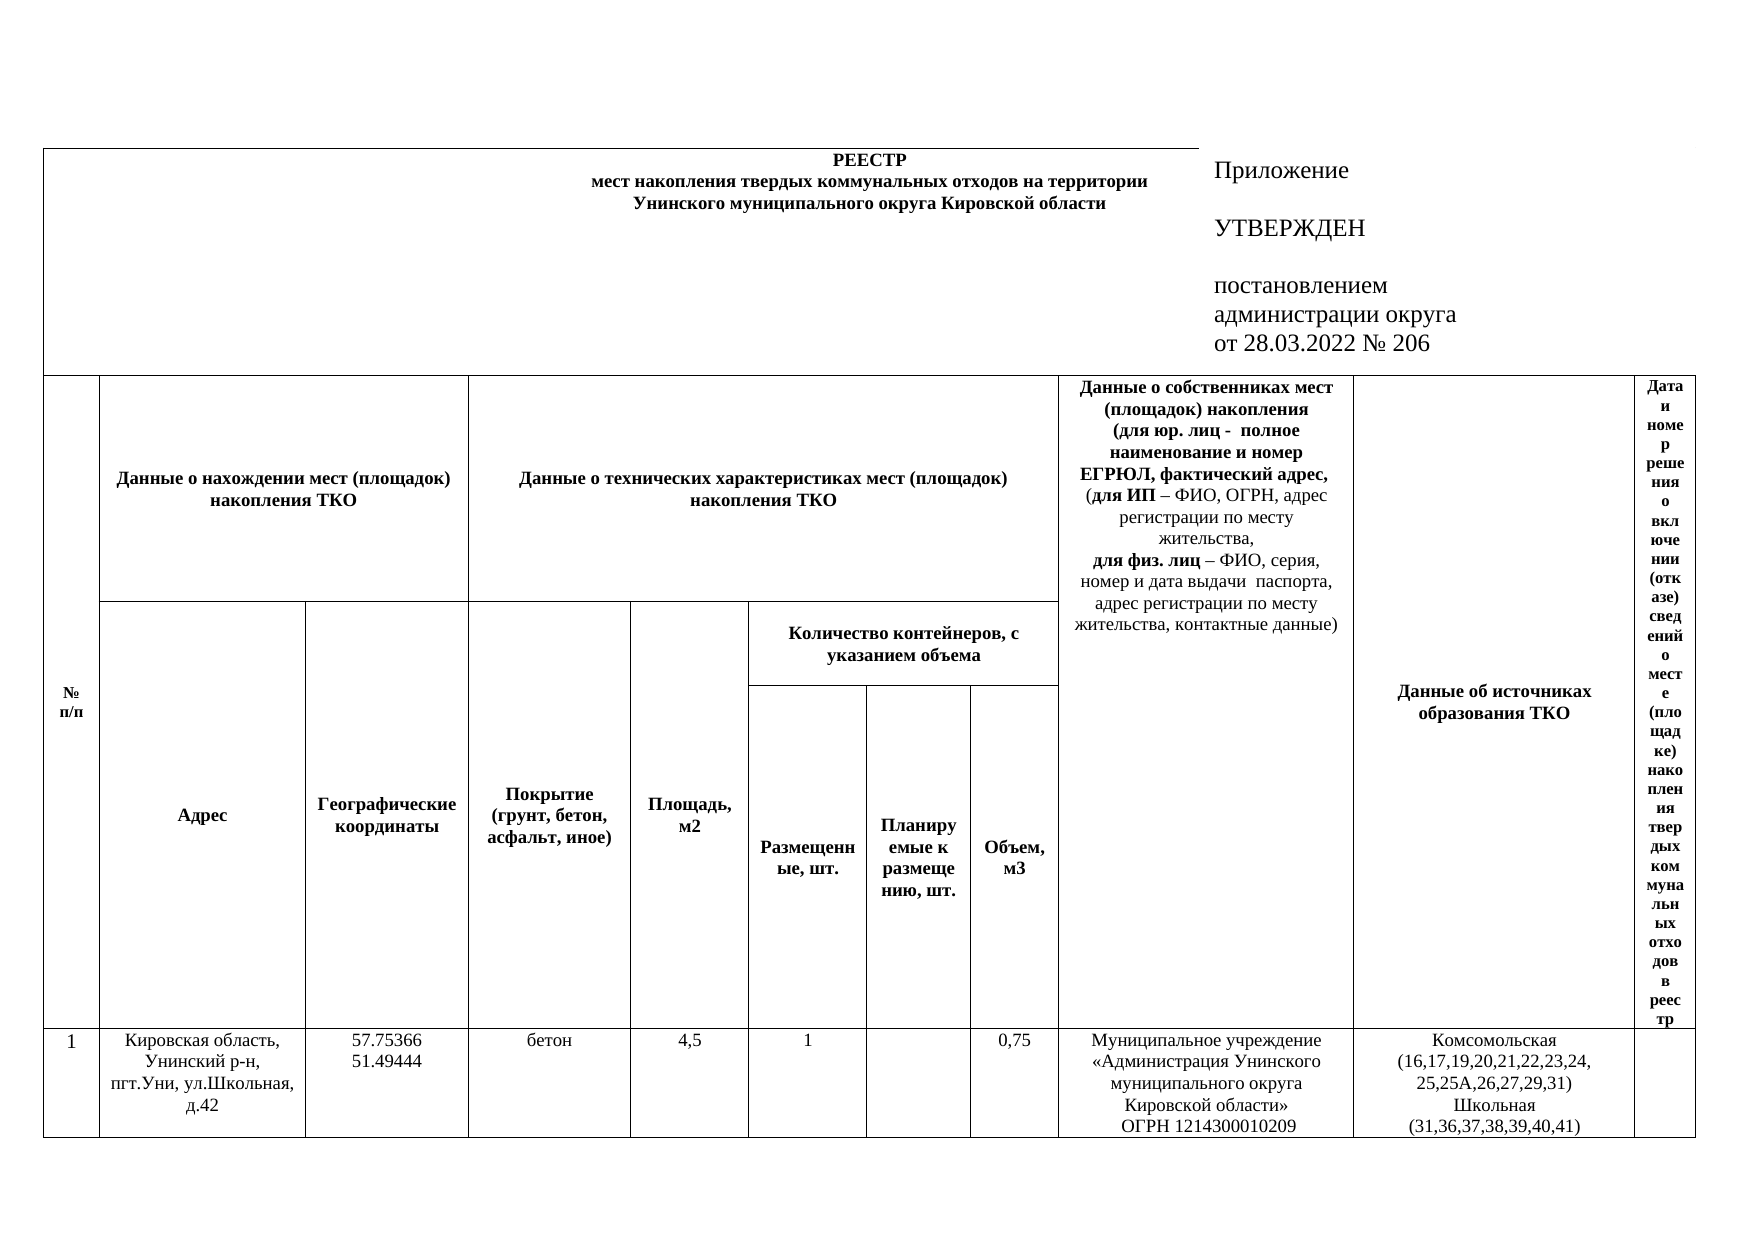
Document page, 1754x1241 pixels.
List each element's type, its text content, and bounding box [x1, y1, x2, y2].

table_cell № п/п [44, 376, 99, 1028]
table_cell Планируемые к размещению, шт. [867, 686, 970, 1028]
table_cell 0,75 [971, 1029, 1058, 1137]
table_cell Покрытие (грунт, бетон, асфальт, иное) [469, 602, 630, 1028]
table_cell 57.75366 51.49444 [306, 1029, 468, 1137]
table_cell Данные о собственниках мест (площадок) накопления (для юр. лиц - полное наименование и номер ЕГРЮЛ, фактический адрес, (для ИП – ФИО, ОГРН, адрес регистрации по месту жительства, для физ. лиц – ФИО, серия, номер и дата выдачи паспорта, адрес регистрации по месту жительства, контактные данные) [1059, 376, 1353, 1028]
table_cell Количество контейнеров, с указанием объема [749, 602, 1058, 685]
table_cell Площадь, м2 [631, 602, 748, 1028]
table_cell Размещенные, шт. [749, 686, 866, 1028]
table_cell Объем, м3 [971, 686, 1058, 1028]
table_cell 1 [44, 1029, 99, 1137]
table_cell Данные о технических характеристиках мест (площадок) накопления ТКО [469, 376, 1058, 601]
table_cell бетон [469, 1029, 630, 1137]
table_cell 4,5 [631, 1029, 748, 1137]
table_cell Адрес [100, 602, 305, 1028]
table_cell Данные о нахождении мест (площадок) накопления ТКО [100, 376, 468, 601]
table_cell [100, 1029, 305, 1137]
table_cell 1 [749, 1029, 866, 1137]
table_cell Географические координаты [306, 602, 468, 1028]
table_cell Дата и номер решения о включении (отказе) сведений о месте (площадке) накопления твердых коммунальных отходов в реестр [1635, 376, 1695, 1028]
table_cell [867, 1029, 970, 1137]
table_cell Данные об источниках образования ТКО [1354, 376, 1634, 1028]
table_cell [1635, 1029, 1695, 1137]
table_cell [1354, 1029, 1634, 1137]
table_header РЕЕСТР мест накопления твердых коммунальных отходов на территории Унинского муниципального округа Кировской области [44, 149, 1199, 375]
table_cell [1059, 1029, 1353, 1137]
